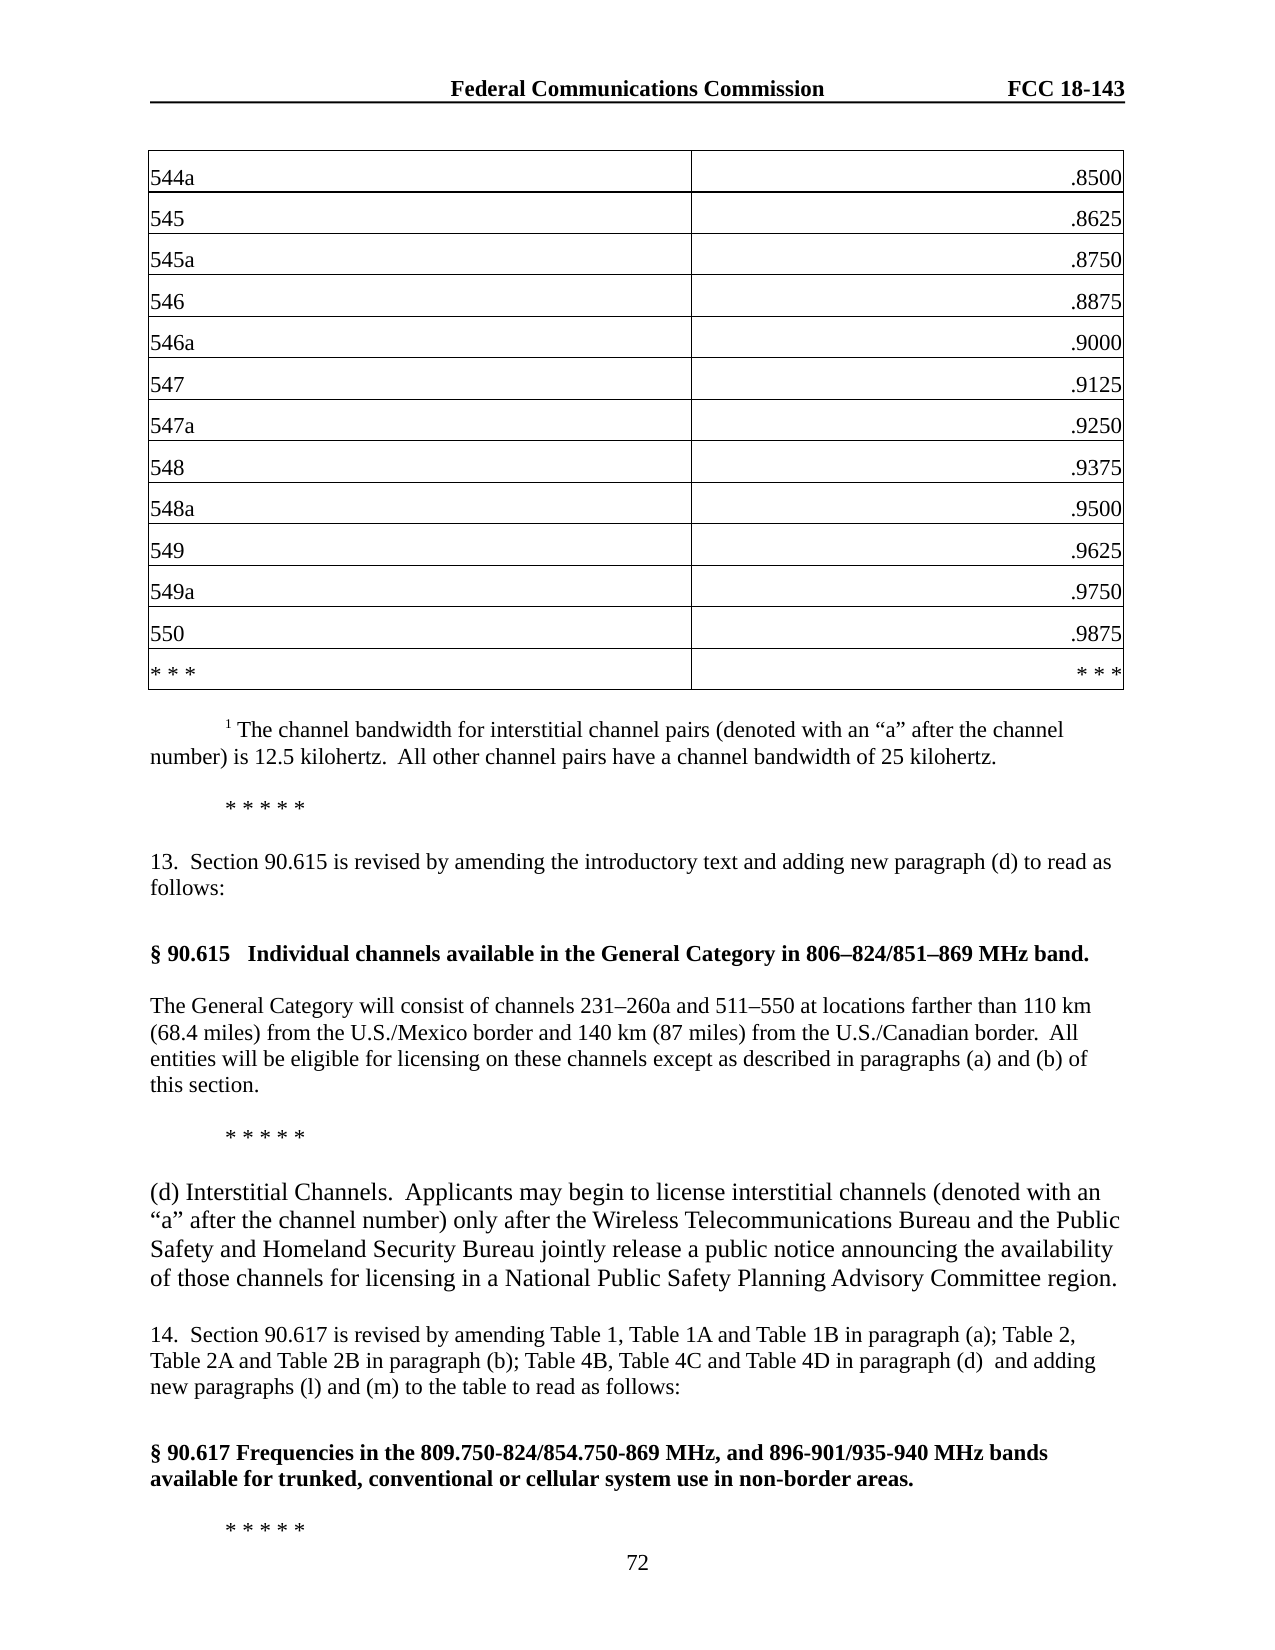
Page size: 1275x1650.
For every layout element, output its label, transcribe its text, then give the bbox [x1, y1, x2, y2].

table_cell 546 [149, 275, 691, 316]
text § 90.617 Frequencies in the 809.750-824/854.750-869 MHz, and 896-901/935-940 MHz bands available for trunked, conventional or cellular system use in non-border areas. [150, 1438, 1125, 1491]
table_cell 545 [149, 193, 691, 233]
text * * * * * [150, 1124, 1125, 1151]
table_cell .9125 [692, 358, 1123, 399]
text (d) Interstitial Channels. Applicants may begin to license interstitial channels (denoted with an “a” after the channel number) only after the Wireless Telecommunications Bureau and the Public Safety and Homeland Security Bureau jointly release a public notice announcing the availability of those channels for licensing in a National Public Safety Planning Advisory Committee region. [150, 1177, 1125, 1292]
table_cell .9250 [692, 400, 1123, 440]
table_cell .8875 [692, 275, 1123, 316]
table_cell 549a [149, 566, 691, 606]
table_cell .9875 [692, 607, 1123, 647]
text * * * * * [150, 1518, 1125, 1544]
text 14. Section 90.617 is revised by amending Table 1, Table 1A and Table 1B in paragraph (a); Table 2, Table 2A and Table 2B in paragraph (b); Table 4B, Table 4C and Table 4D in paragraph (d) and adding new paragraphs (l) and (m) to the table to read as follows: [150, 1321, 1125, 1400]
table_cell 549 [149, 524, 691, 564]
table_cell .9375 [692, 441, 1123, 482]
table_cell 544a [149, 151, 691, 191]
text § 90.615 Individual channels available in the General Category in 806–824/851–869 MHz band. [150, 940, 1125, 966]
text * * * * * [150, 795, 1125, 822]
table_cell .9500 [692, 483, 1123, 523]
text 1 The channel bandwidth for interstitial channel pairs (denoted with an “a” after the channel number) is 12.5 kilohertz. All other channel pairs have a channel bandwidth of 25 kilohertz. [150, 716, 1125, 769]
table_cell 547 [149, 358, 691, 399]
table_cell .8500 [692, 151, 1123, 191]
table_cell 547a [149, 400, 691, 440]
table_cell 548 [149, 441, 691, 482]
table_cell .8750 [692, 234, 1123, 274]
table_cell .9000 [692, 317, 1123, 357]
table_cell 548a [149, 483, 691, 523]
table_cell .9625 [692, 524, 1123, 564]
table_cell 550 [149, 607, 691, 647]
table_cell * * * [149, 649, 691, 689]
table_cell * * * [692, 649, 1123, 689]
table_cell .8625 [692, 193, 1123, 233]
table_cell .9750 [692, 566, 1123, 606]
text The General Category will consist of channels 231–260a and 511–550 at locations farther than 110 km (68.4 miles) from the U.S./Mexico border and 140 km (87 miles) from the U.S./Canadian border. All entities will be eligible for licensing on these channels except as described in paragraphs (a) and (b) of this section. [150, 992, 1125, 1098]
text 13. Section 90.615 is revised by amending the introductory text and adding new paragraph (d) to read as follows: [150, 848, 1125, 901]
table_cell 545a [149, 234, 691, 274]
table_cell 546a [149, 317, 691, 357]
